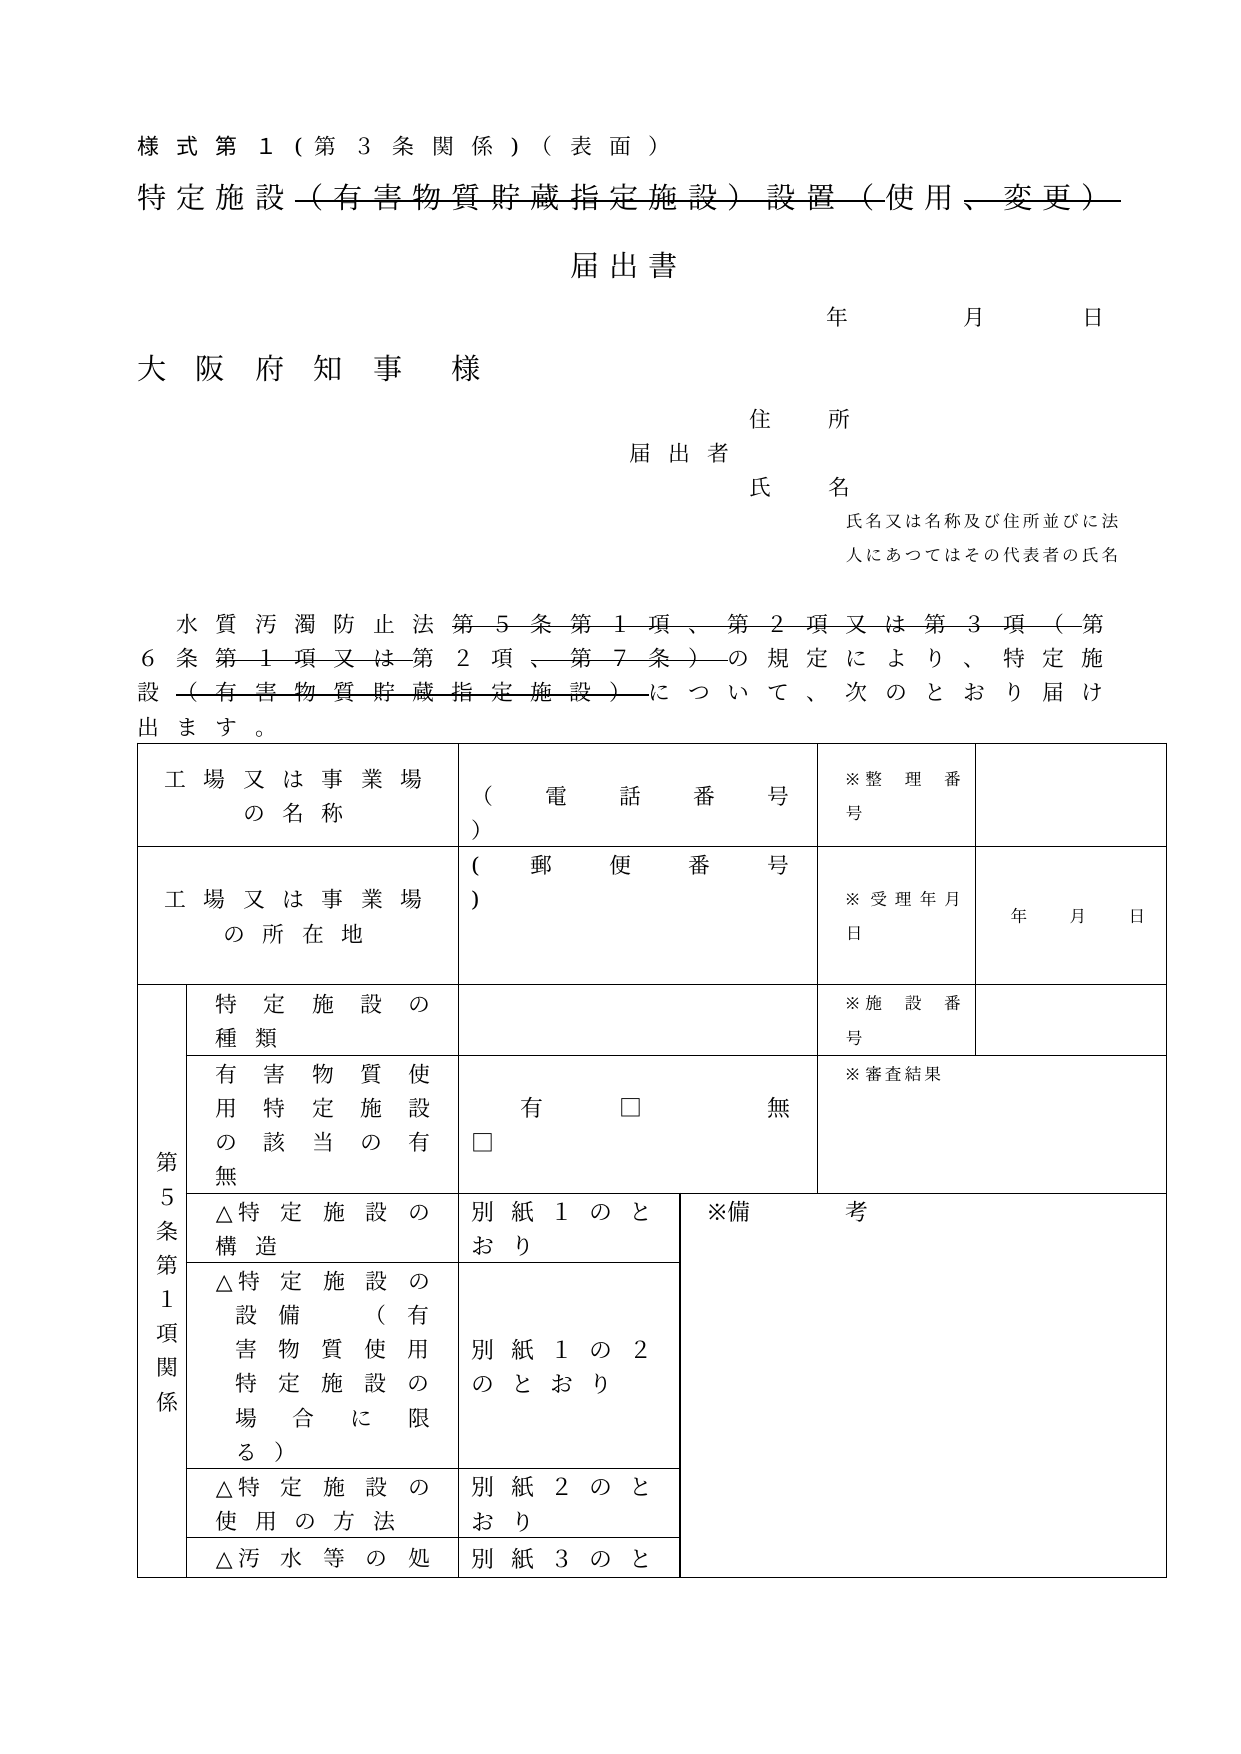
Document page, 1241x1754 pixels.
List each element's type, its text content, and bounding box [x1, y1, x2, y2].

table_cell 別紙１の２のとおり [459, 1263, 679, 1468]
table_cell △特定施設の設備 （有害物質使用特定施設の場合に限る） [187, 1263, 458, 1468]
text 水質汚濁防止法第５条第１項、第２項又は第３項（第６条第１項又は第２項、第７条）の規定により、特定施設（有害物質貯蔵指定施設）について、次のとおり届け出ます。 [137, 606, 1121, 743]
text 氏名又は名称及び住所並びに法 [749, 503, 1121, 538]
table_cell [459, 985, 817, 1055]
table_cell 工場又は事業場の所在地 [138, 847, 458, 984]
table_cell ※審査結果 [818, 1056, 1166, 1192]
table_header 工場又は事業場の名称 [138, 744, 458, 846]
text 住 所 [137, 401, 1121, 435]
text 氏 名 [137, 469, 1121, 503]
text 年 月 日 [137, 298, 1121, 333]
table_cell ※施設番号 [818, 985, 975, 1055]
table_header （電話番号 ） [459, 744, 817, 846]
table_cell 有 □ 無 □ [459, 1056, 817, 1192]
table_cell [976, 985, 1166, 1055]
text 特定施設（有害物質貯蔵指定施設）設置（使用、変更）届出書 [137, 162, 1121, 298]
table_cell 有害物質使用特定施設の該当の有無 [187, 1056, 458, 1192]
text 届出者 [137, 435, 1121, 469]
table_cell 別紙２のとおり [459, 1469, 679, 1537]
text 様式第１(第３条関係)（表面） [137, 128, 1121, 162]
text 人にあつてはその代表者の氏名 [749, 538, 1121, 572]
table_cell △特定施設の構造 [187, 1194, 458, 1262]
table_cell 年 月 日 [976, 847, 1166, 984]
table_cell (郵便番号 ) [459, 847, 817, 984]
table_cell 別紙３のとおり [459, 1538, 679, 1577]
text 大 阪 府 知 事 様 [137, 333, 1121, 401]
table_cell ※受理年月日 [818, 847, 975, 984]
table_header [976, 744, 1166, 846]
table_cell 第５条第１項関係 [138, 985, 186, 1577]
table_cell △特定施設の使用の方法 [187, 1469, 458, 1537]
table_cell △汚水等の処理の方法 [187, 1538, 458, 1577]
table_cell ※備 考 [681, 1194, 1166, 1577]
table_cell 別紙１のとおり [459, 1194, 679, 1262]
table_cell 特定施設の種類 [187, 985, 458, 1055]
table_header ※整理番号 [818, 744, 975, 846]
